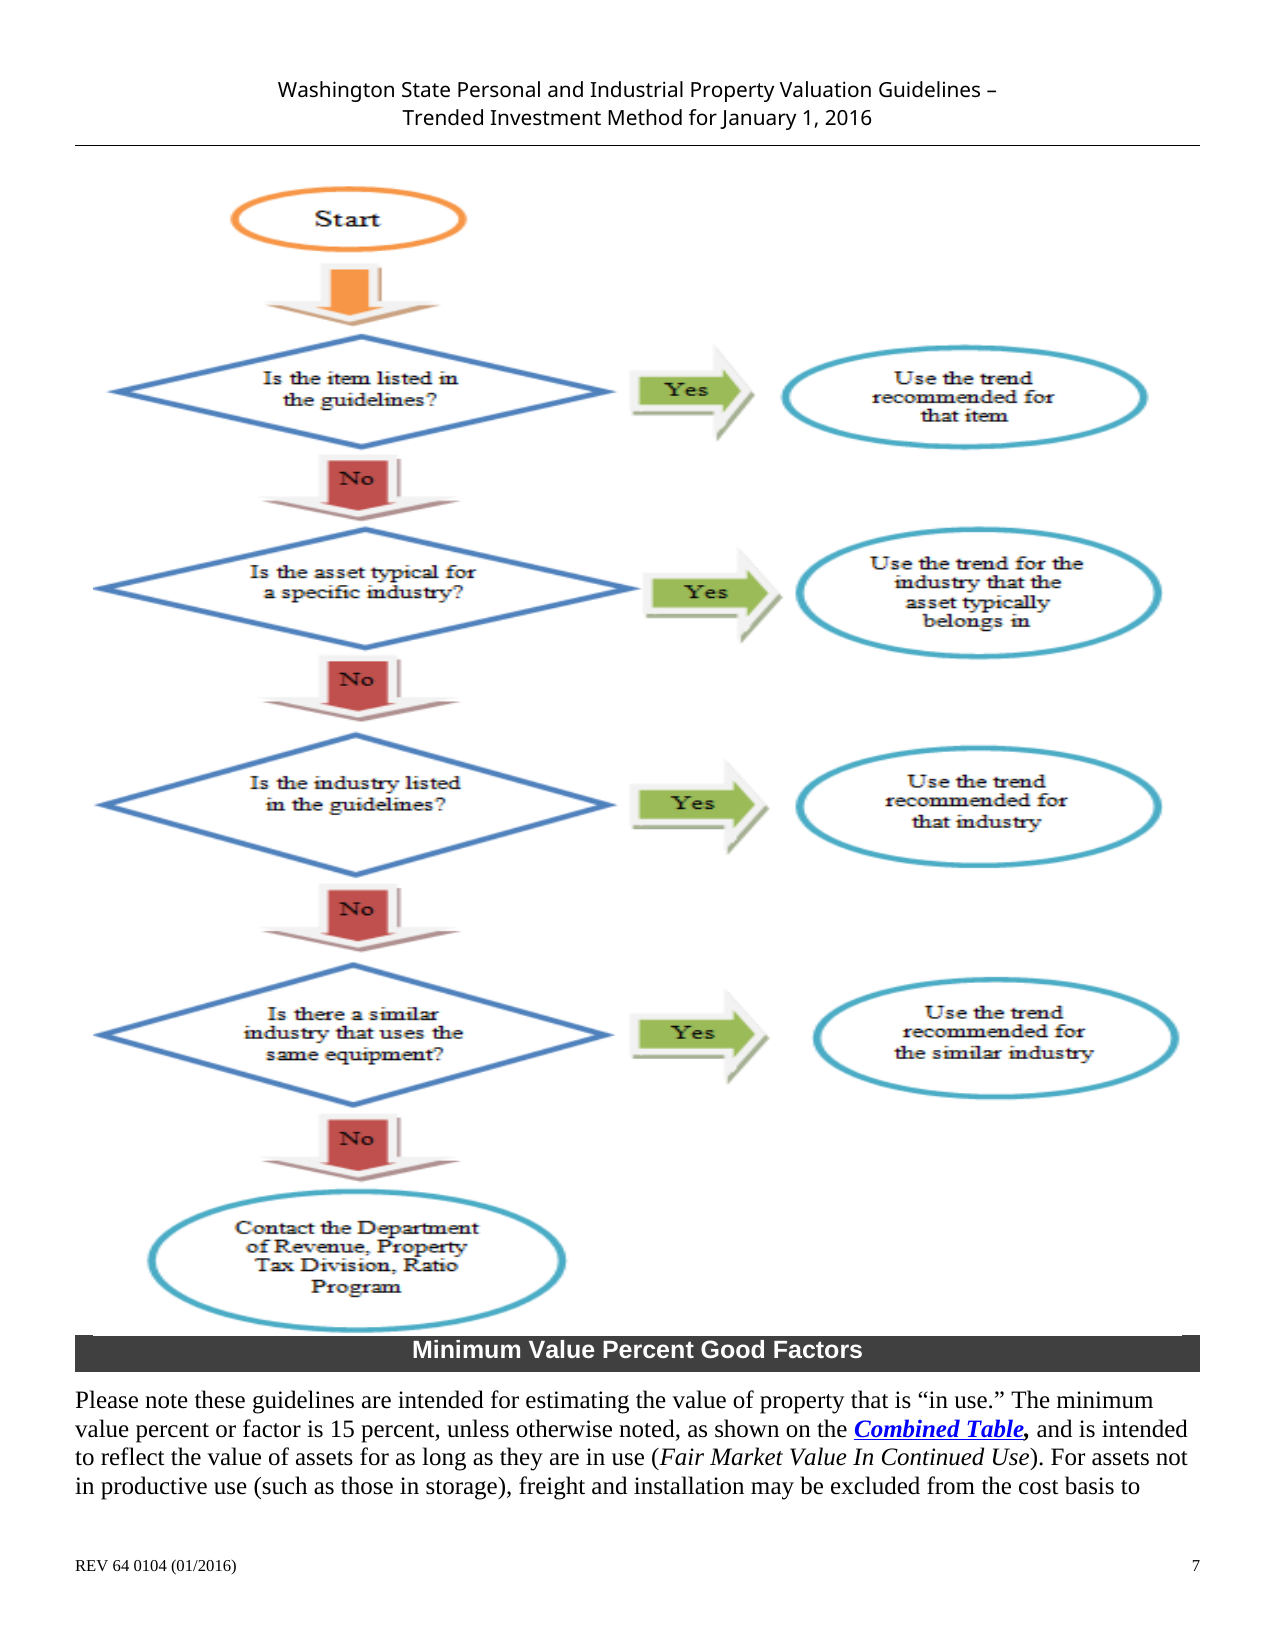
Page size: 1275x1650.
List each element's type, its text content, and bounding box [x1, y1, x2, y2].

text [75, 1385, 1200, 1500]
picture [93, 175, 1182, 1336]
subtitle Minimum Value Percent Good Factors [75, 1335, 1200, 1364]
